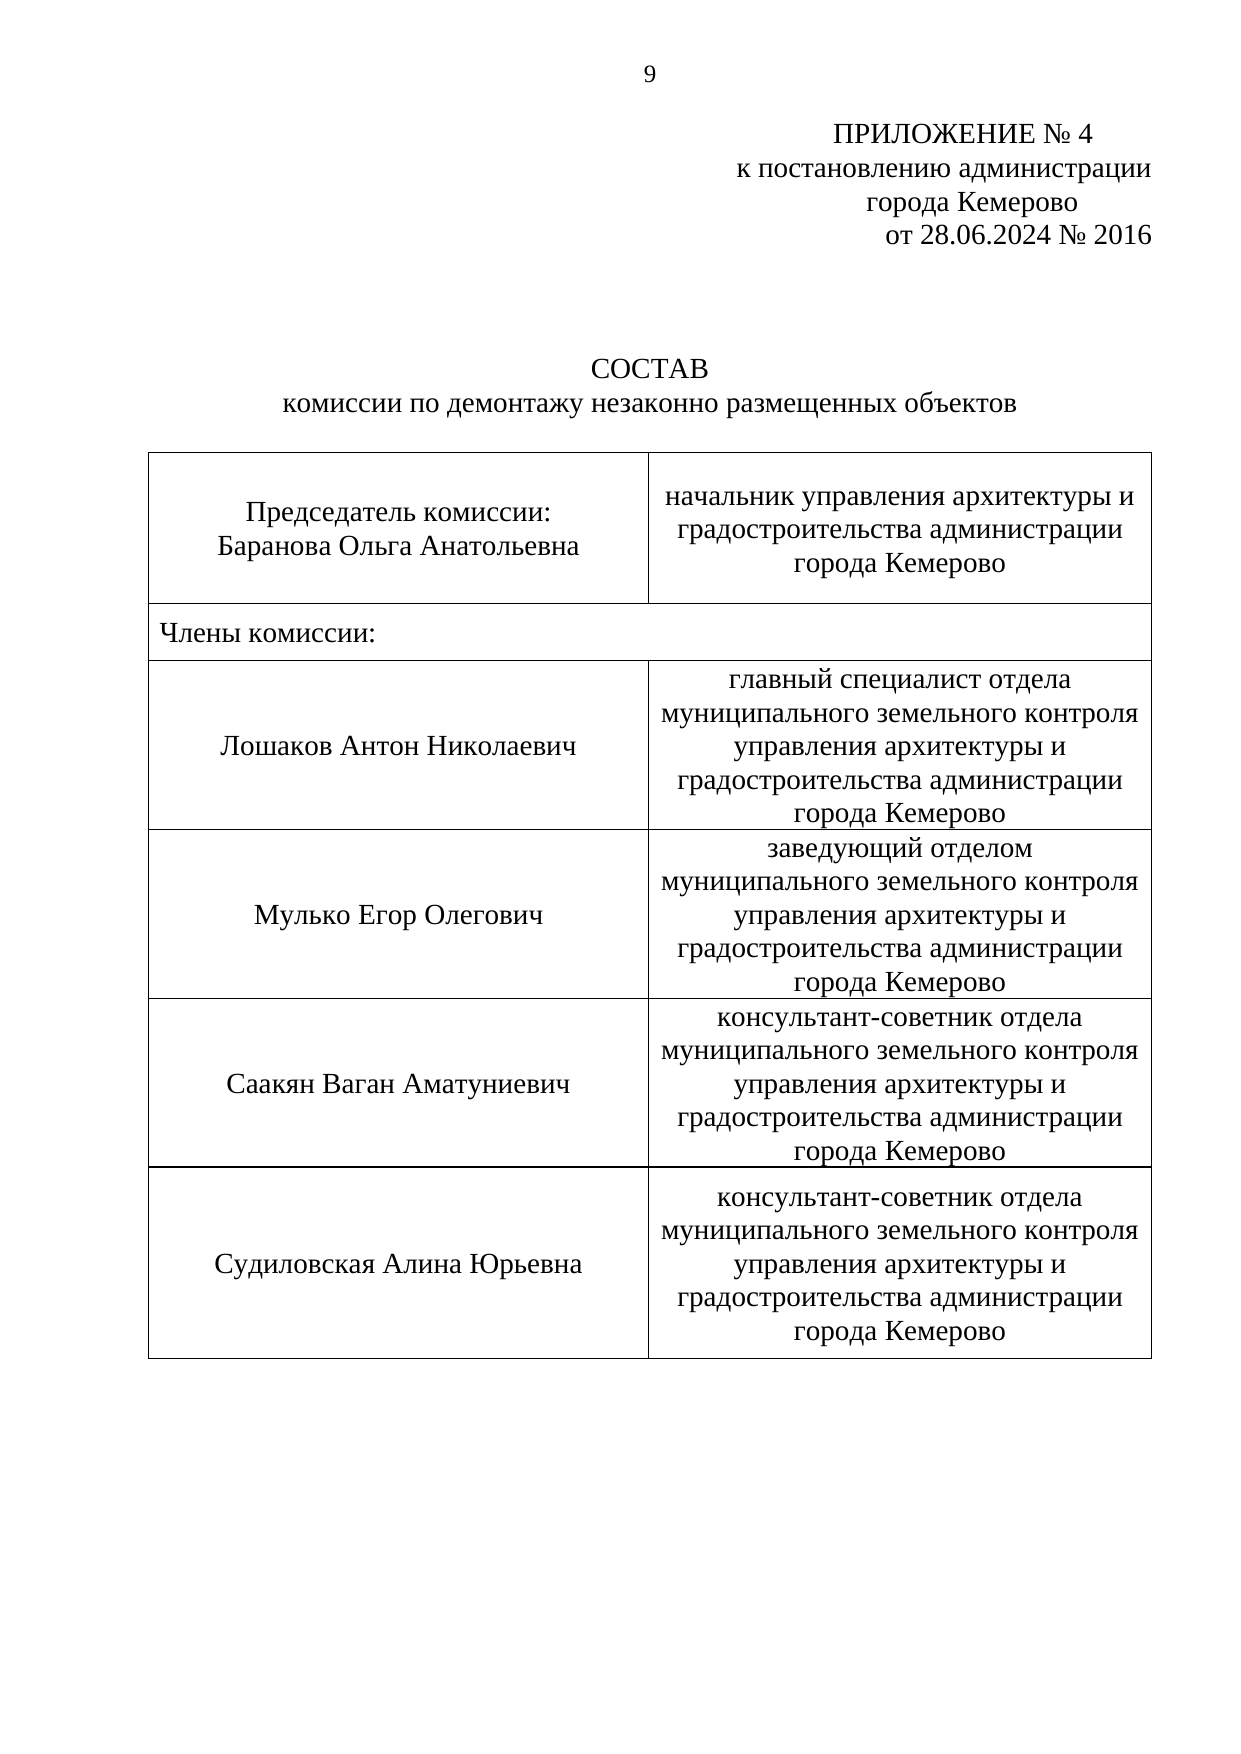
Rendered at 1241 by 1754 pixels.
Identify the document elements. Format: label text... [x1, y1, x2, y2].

table_cell Саакян Ваган Аматуниевич [149, 999, 648, 1166]
text города Кемерово [148, 184, 1078, 217]
table_cell консультант-советник отдела муниципального земельного контроля управления архитектуры и градостроительства администрации города Кемерово [649, 999, 1151, 1166]
text комиссии по демонтажу незаконно размещенных объектов [148, 385, 1152, 418]
table_header Председатель комиссии: Баранова Ольга Анатольевна [149, 453, 648, 603]
table_cell Мулько Егор Олегович [149, 830, 648, 998]
table_cell главный специалист отдела муниципального земельного контроля управления архитектуры и градостроительства администрации города Кемерово [649, 661, 1151, 829]
text СОСТАВ [148, 351, 1152, 385]
text ПРИЛОЖЕНИЕ № 4 [148, 117, 1093, 150]
table_header начальник управления архитектуры и градостроительства администрации города Кемерово [649, 453, 1151, 603]
table_cell консультант-советник отдела муниципального земельного контроля управления архитектуры и градостроительства администрации города Кемерово [649, 1168, 1151, 1358]
text от 28.06.2024 № 2016 [148, 217, 1152, 251]
table_cell Судиловская Алина Юрьевна [149, 1168, 648, 1358]
text к постановлению администрации [148, 150, 1152, 184]
table_cell Члены комиссии: [149, 604, 1151, 660]
table_cell Лошаков Антон Николаевич [149, 661, 648, 829]
table_cell заведующий отделом муниципального земельного контроля управления архитектуры и градостроительства администрации города Кемерово [649, 830, 1151, 998]
